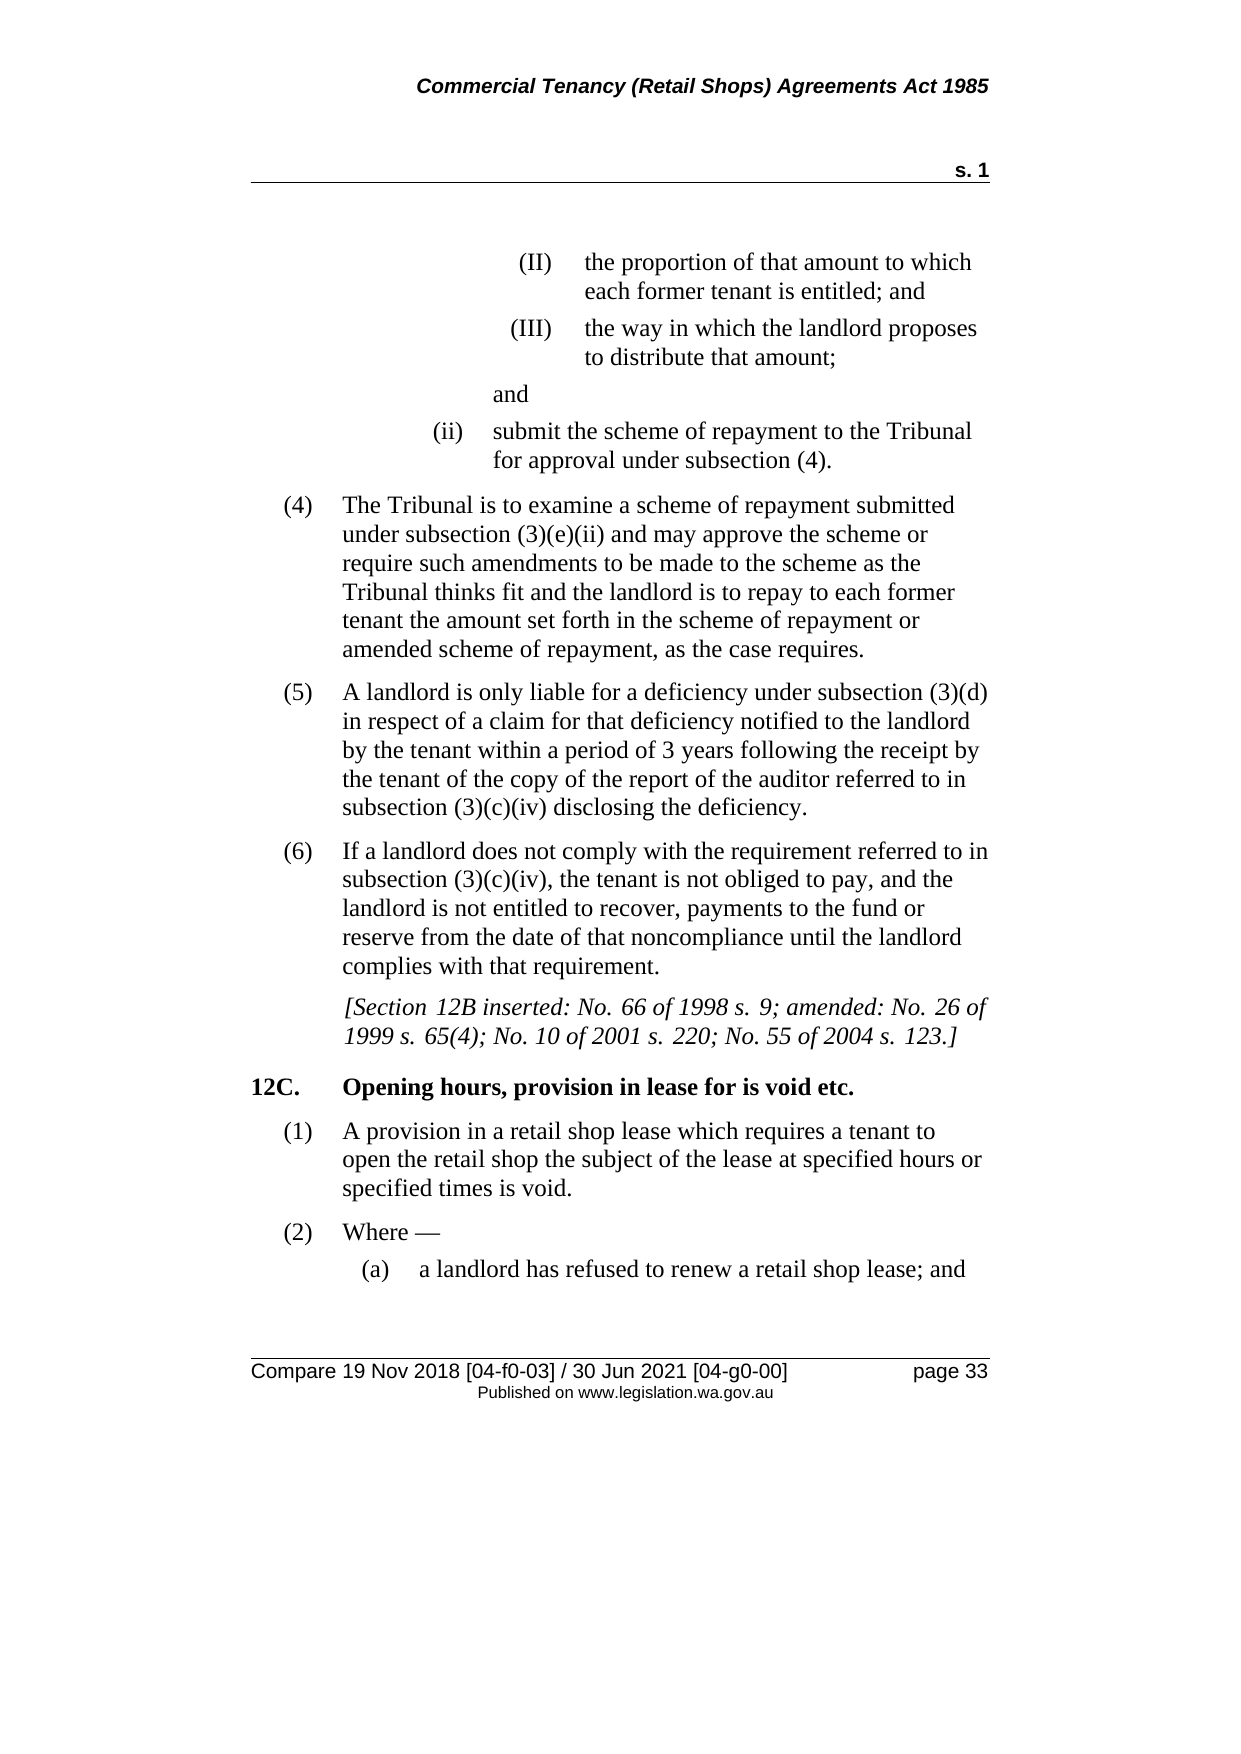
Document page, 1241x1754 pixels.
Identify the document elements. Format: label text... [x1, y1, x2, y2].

text (a) a landlord has refused to renew a retail shop lease; and [251, 1254, 990, 1282]
text (4) The Tribunal is to examine a scheme of repayment submitted under subsection (3)(e)(ii) and may approve the scheme or require such amendments to be made to the scheme as the Tribunal thinks fit and the landlord is to repay to each former tenant the amount set forth in the scheme of repayment or amended scheme of repayment, as the case requires. [251, 490, 990, 663]
text (ii) submit the scheme of repayment to the Tribunal for approval under subsection (4). [251, 416, 990, 474]
text (III) the way in which the landlord proposes to distribute that amount; [251, 313, 990, 371]
text (II) the proportion of that amount to which each former tenant is entitled; and [251, 247, 990, 305]
text (6) If a landlord does not comply with the requirement referred to in subsection (3)(c)(iv), the tenant is not obliged to pay, and the landlord is not entitled to recover, payments to the fund or reserve from the date of that noncompliance until the landlord complies with that requirement. [251, 836, 990, 979]
text (1) A provision in a retail shop lease which requires a tenant to open the retail shop the subject of the lease at specified hours or specified times is void. [251, 1116, 990, 1202]
subtitle 12C. Opening hours, provision in lease for is void etc. [251, 1072, 990, 1101]
text (5) A landlord is only liable for a deficiency under subsection (3)(d) in respect of a claim for that deficiency notified to the landlord by the tenant within a period of 3 years following the receipt by the tenant of the copy of the report of the auditor referred to in subsection (3)(c)(iv) disclosing the deficiency. [251, 677, 990, 821]
text [Section 12B inserted: No. 66 of 1998 s. 9; amended: No. 26 of 1999 s. 65(4); No. 10 of 2001 s. 220; No. 55 of 2004 s. 123.] [251, 992, 990, 1049]
text and [251, 379, 990, 408]
text (2) Where — [251, 1217, 990, 1245]
